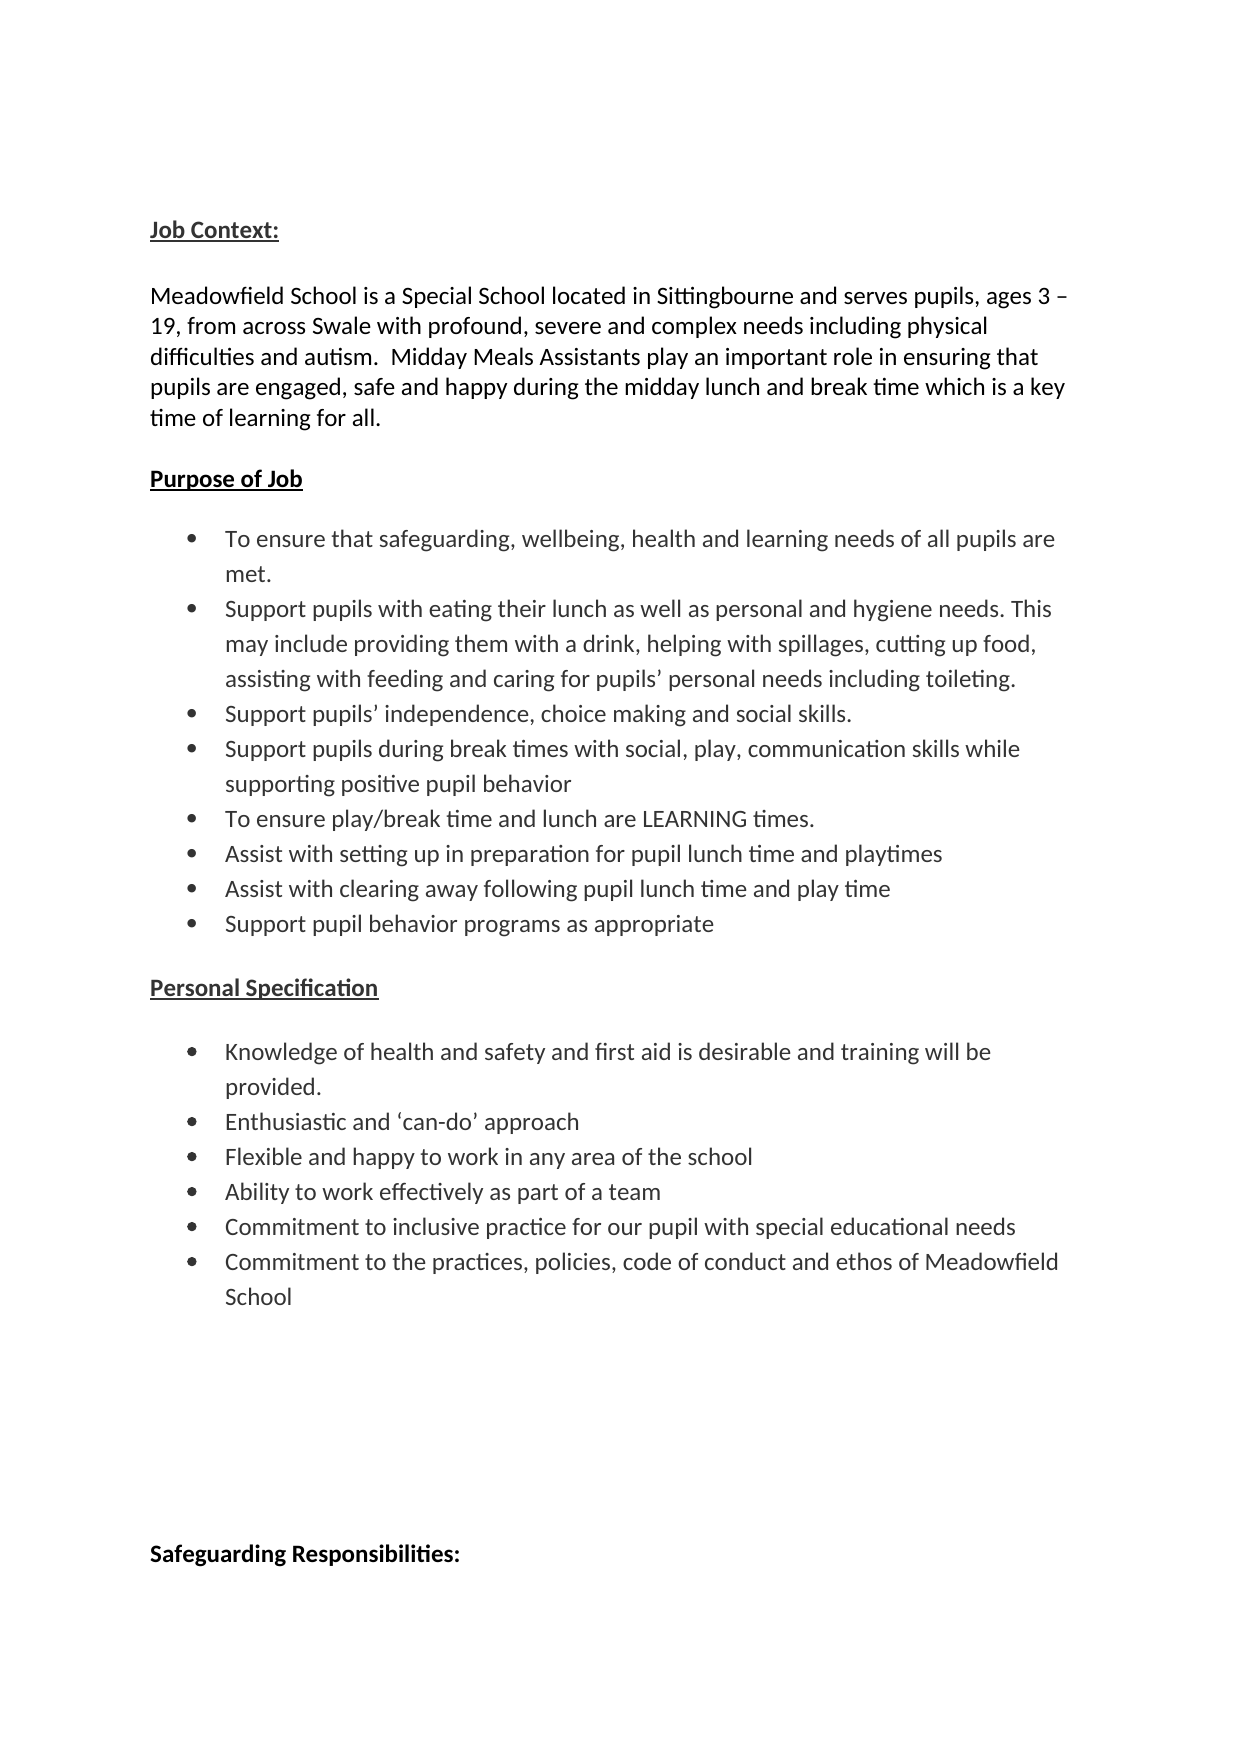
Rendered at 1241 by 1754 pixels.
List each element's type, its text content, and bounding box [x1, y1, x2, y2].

list Support pupil behavior programs as appropriate [187, 908, 1090, 938]
text Safeguarding Responsibilities: [150, 1538, 1090, 1568]
text Meadowfield School is a Special School located in Sittingbourne and serves pupils, ages 3 – 19, from across Swale with profound, severe and complex needs including physical difficulties and autism. Midday Meals Assistants play an important role in ensuring that pupils are engaged, safe and happy during the midday lunch and break time which is a key time of learning for all. [150, 280, 1090, 432]
list Commitment to inclusive practice for our pupil with special educational needs [187, 1211, 1090, 1242]
list To ensure that safeguarding, wellbeing, health and learning needs of all pupils are met. [187, 523, 1090, 588]
text Job Context: [150, 214, 1090, 245]
list Enthusiastic and ‘can-do’ approach [187, 1106, 1090, 1137]
list Support pupils’ independence, choice making and social skills. [187, 698, 1090, 728]
text Purpose of Job [150, 463, 1090, 493]
text Personal Specification [150, 972, 1090, 1002]
list To ensure play/break time and lunch are LEARNING times. [187, 803, 1090, 833]
list Support pupils during break times with social, play, communication skills while supporting positive pupil behavior [187, 733, 1090, 798]
list Support pupils with eating their lunch as well as personal and hygiene needs. This may include providing them with a drink, helping with spillages, cutting up food, assisting with feeding and caring for pupils’ personal needs including toileting. [187, 593, 1090, 693]
list Flexible and happy to work in any area of the school [187, 1141, 1090, 1172]
list Knowledge of health and safety and first aid is desirable and training will be provided. [187, 1036, 1090, 1102]
list Ability to work effectively as part of a team [187, 1176, 1090, 1207]
list Commitment to the practices, policies, code of conduct and ethos of Meadowfield School [187, 1246, 1090, 1312]
list Assist with setting up in preparation for pupil lunch time and playtimes [187, 838, 1090, 868]
list Assist with clearing away following pupil lunch time and play time [187, 873, 1090, 903]
